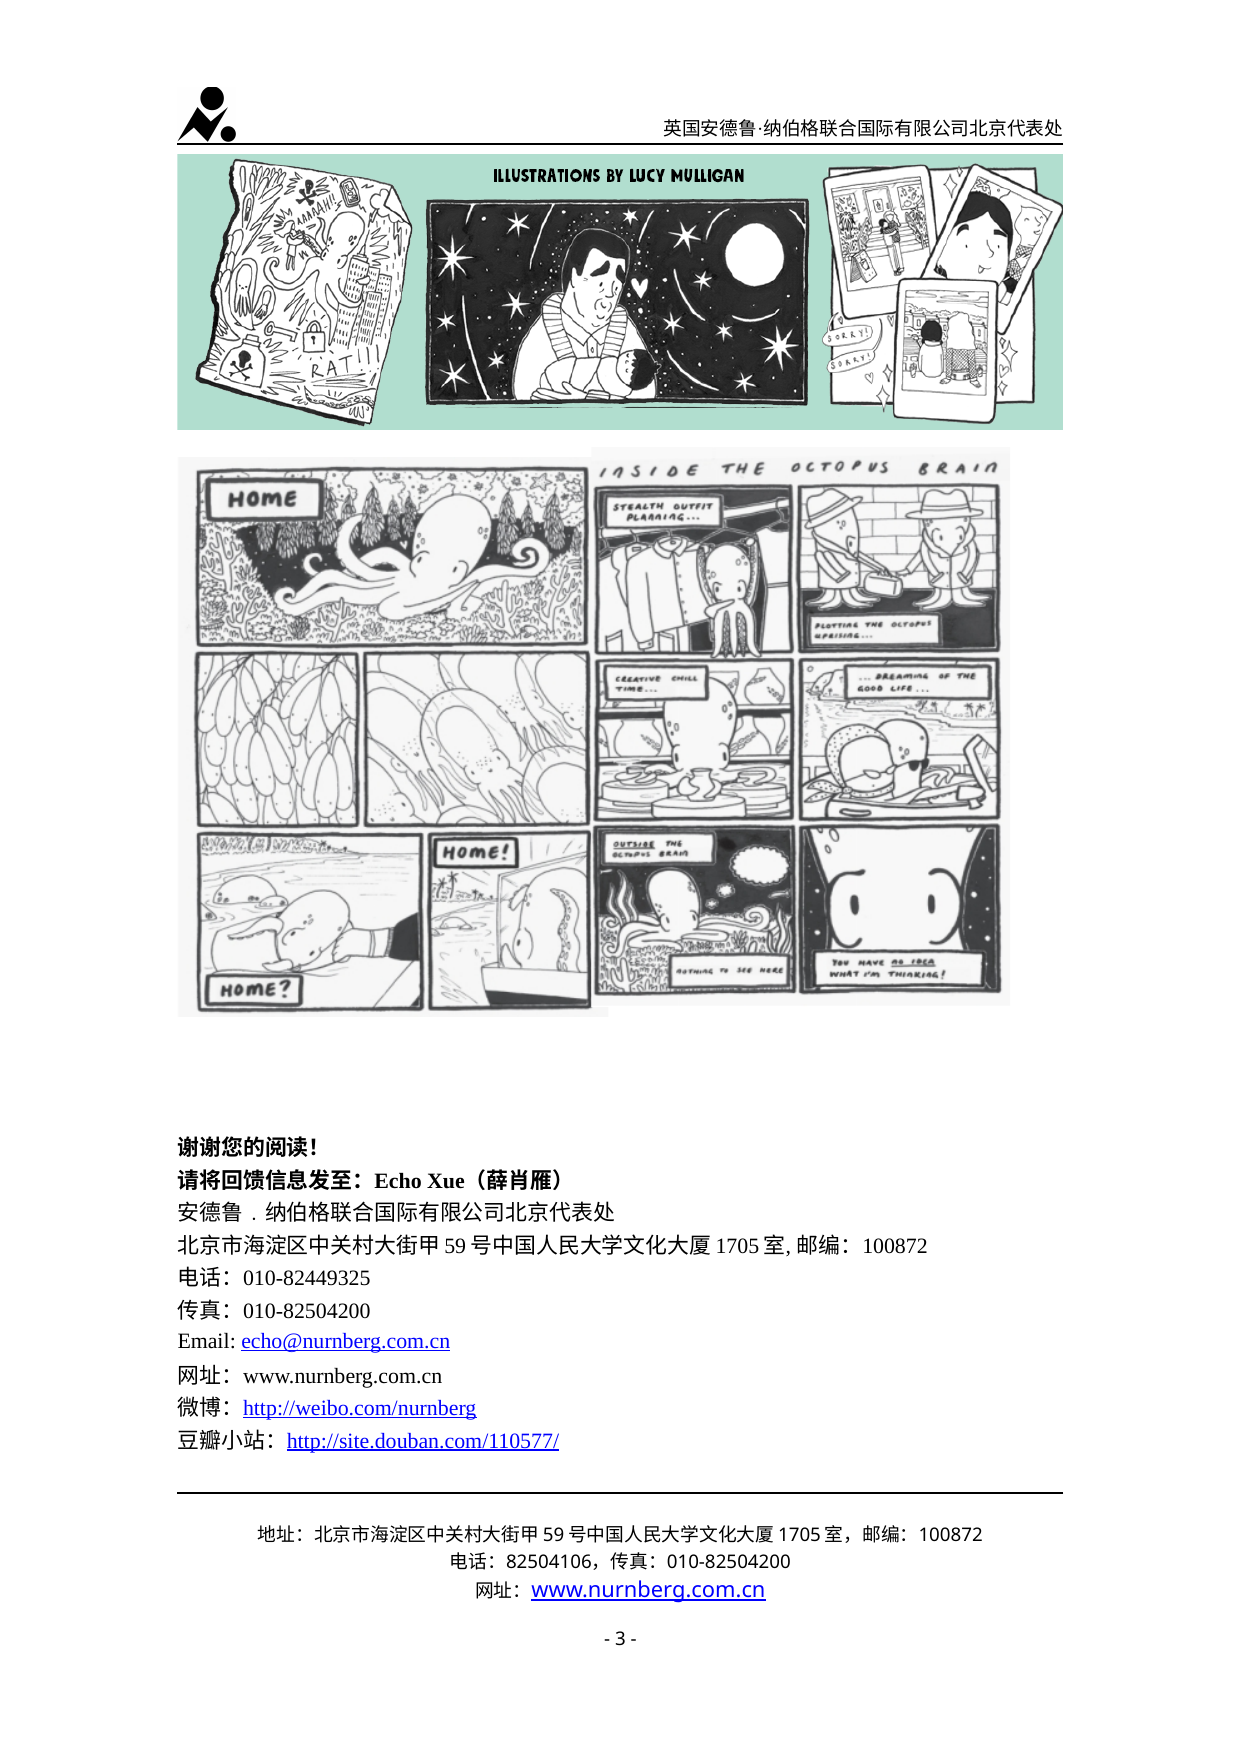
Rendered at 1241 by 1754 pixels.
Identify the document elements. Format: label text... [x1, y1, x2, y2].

text 传真：010-82504200 [177, 1292, 1063, 1325]
text 请将回馈信息发至：Echo Xue（薛肖雁） [177, 1162, 1063, 1195]
text Email: echo@nurnberg.com.cn [177, 1325, 1063, 1357]
text 网址：www.nurnberg.com.cn [177, 1357, 1063, 1390]
text 电话：010-82449325 [177, 1260, 1063, 1292]
text 豆瓣小站：http://site.douban.com/110577/ [177, 1422, 1063, 1455]
picture [177, 87, 236, 142]
text 谢谢您的阅读！ [177, 1130, 1063, 1162]
text 北京市海淀区中关村大街甲59号中国人民大学文化大厦1705室, 邮编：100872 [177, 1227, 1063, 1260]
picture [177, 447, 1011, 1017]
text 微博：http://weibo.com/nurnberg [177, 1390, 1063, 1422]
picture [177, 154, 1063, 430]
text 安德鲁﹒纳伯格联合国际有限公司北京代表处 [177, 1195, 1063, 1227]
